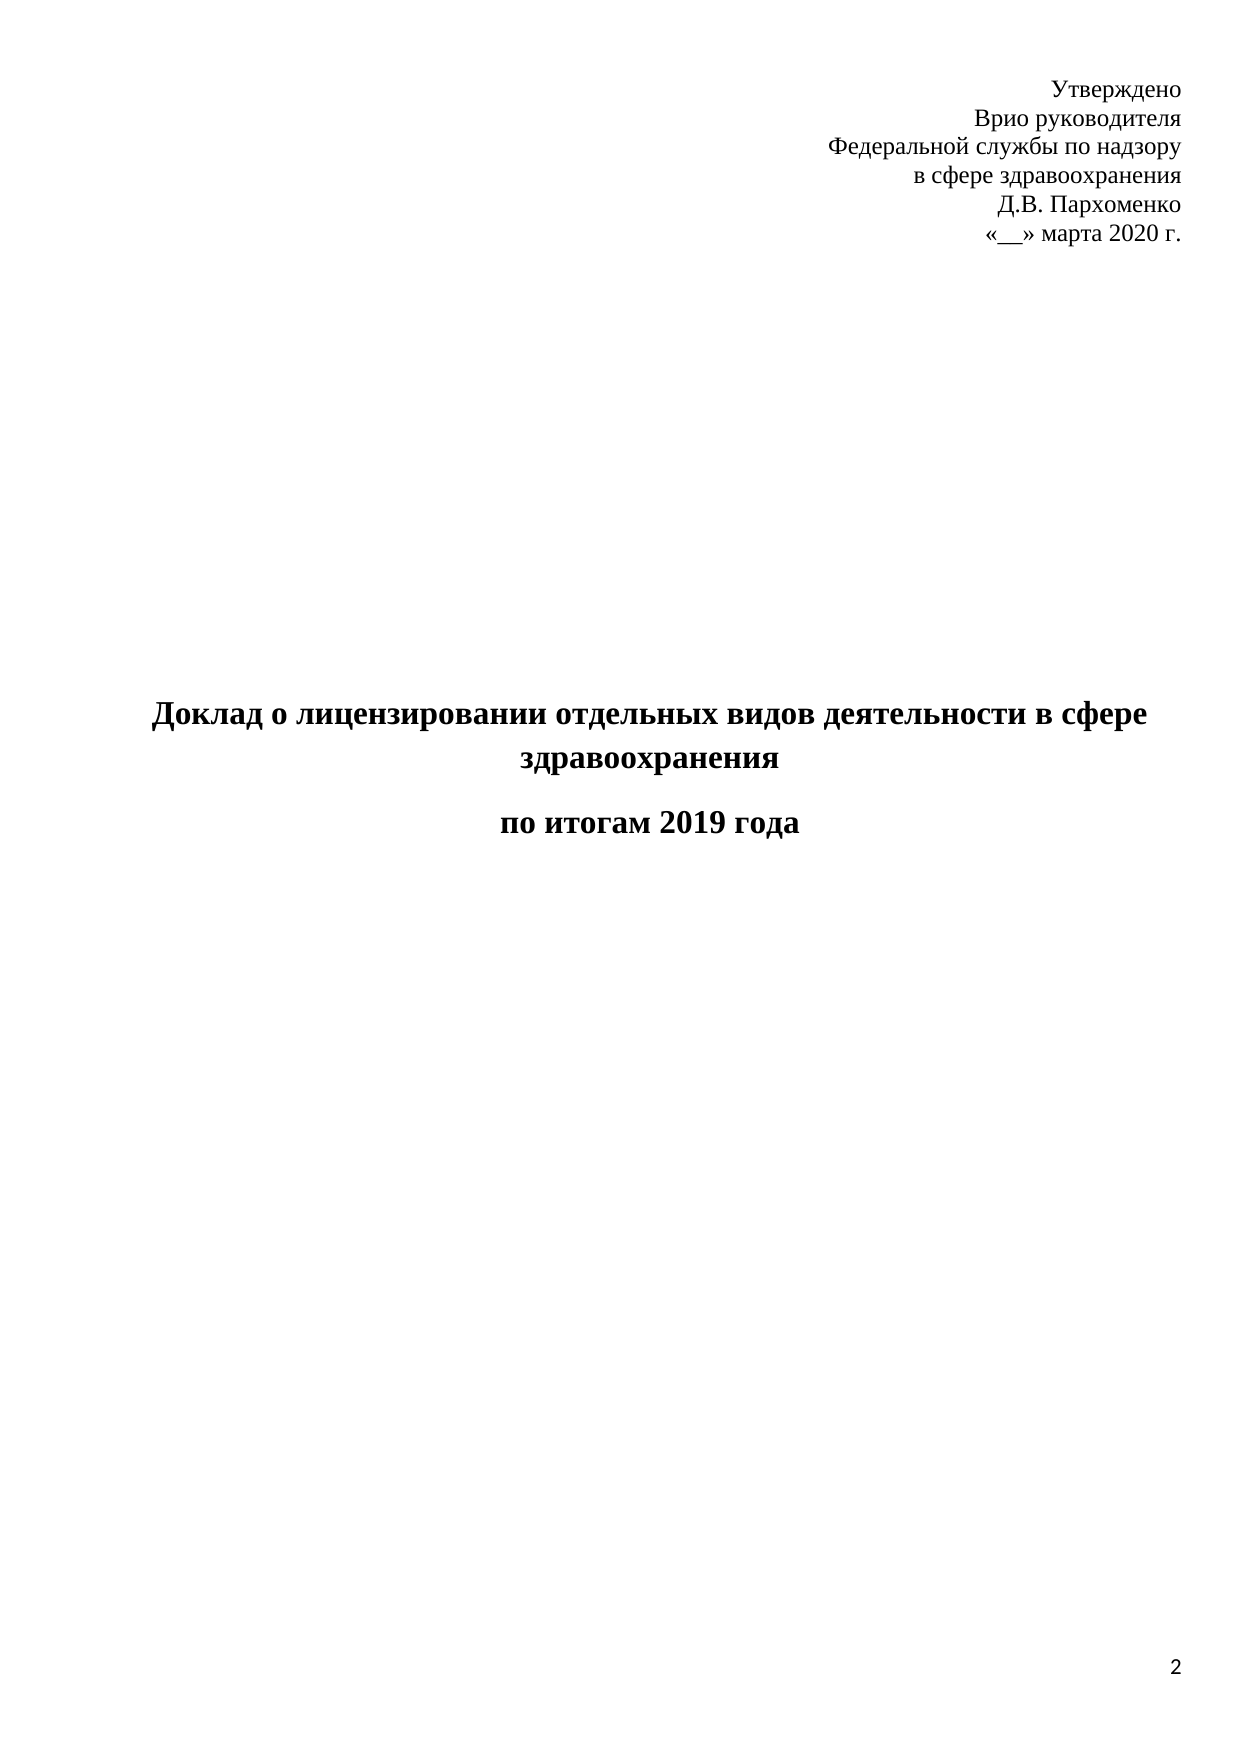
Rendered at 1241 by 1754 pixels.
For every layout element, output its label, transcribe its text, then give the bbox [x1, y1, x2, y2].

text Врио руководителя [561, 103, 1181, 131]
text Утверждено [561, 74, 1181, 103]
text Доклад о лицензировании отдельных видов деятельности в сфере здравоохранения [118, 693, 1181, 776]
text Д.В. Пархоменко [561, 189, 1181, 218]
text по итогам 2019 года [118, 802, 1181, 841]
text Федеральной службы по надзору [561, 131, 1181, 160]
text «__» марта 2020 г. [561, 218, 1181, 246]
text в сфере здравоохранения [561, 160, 1181, 189]
